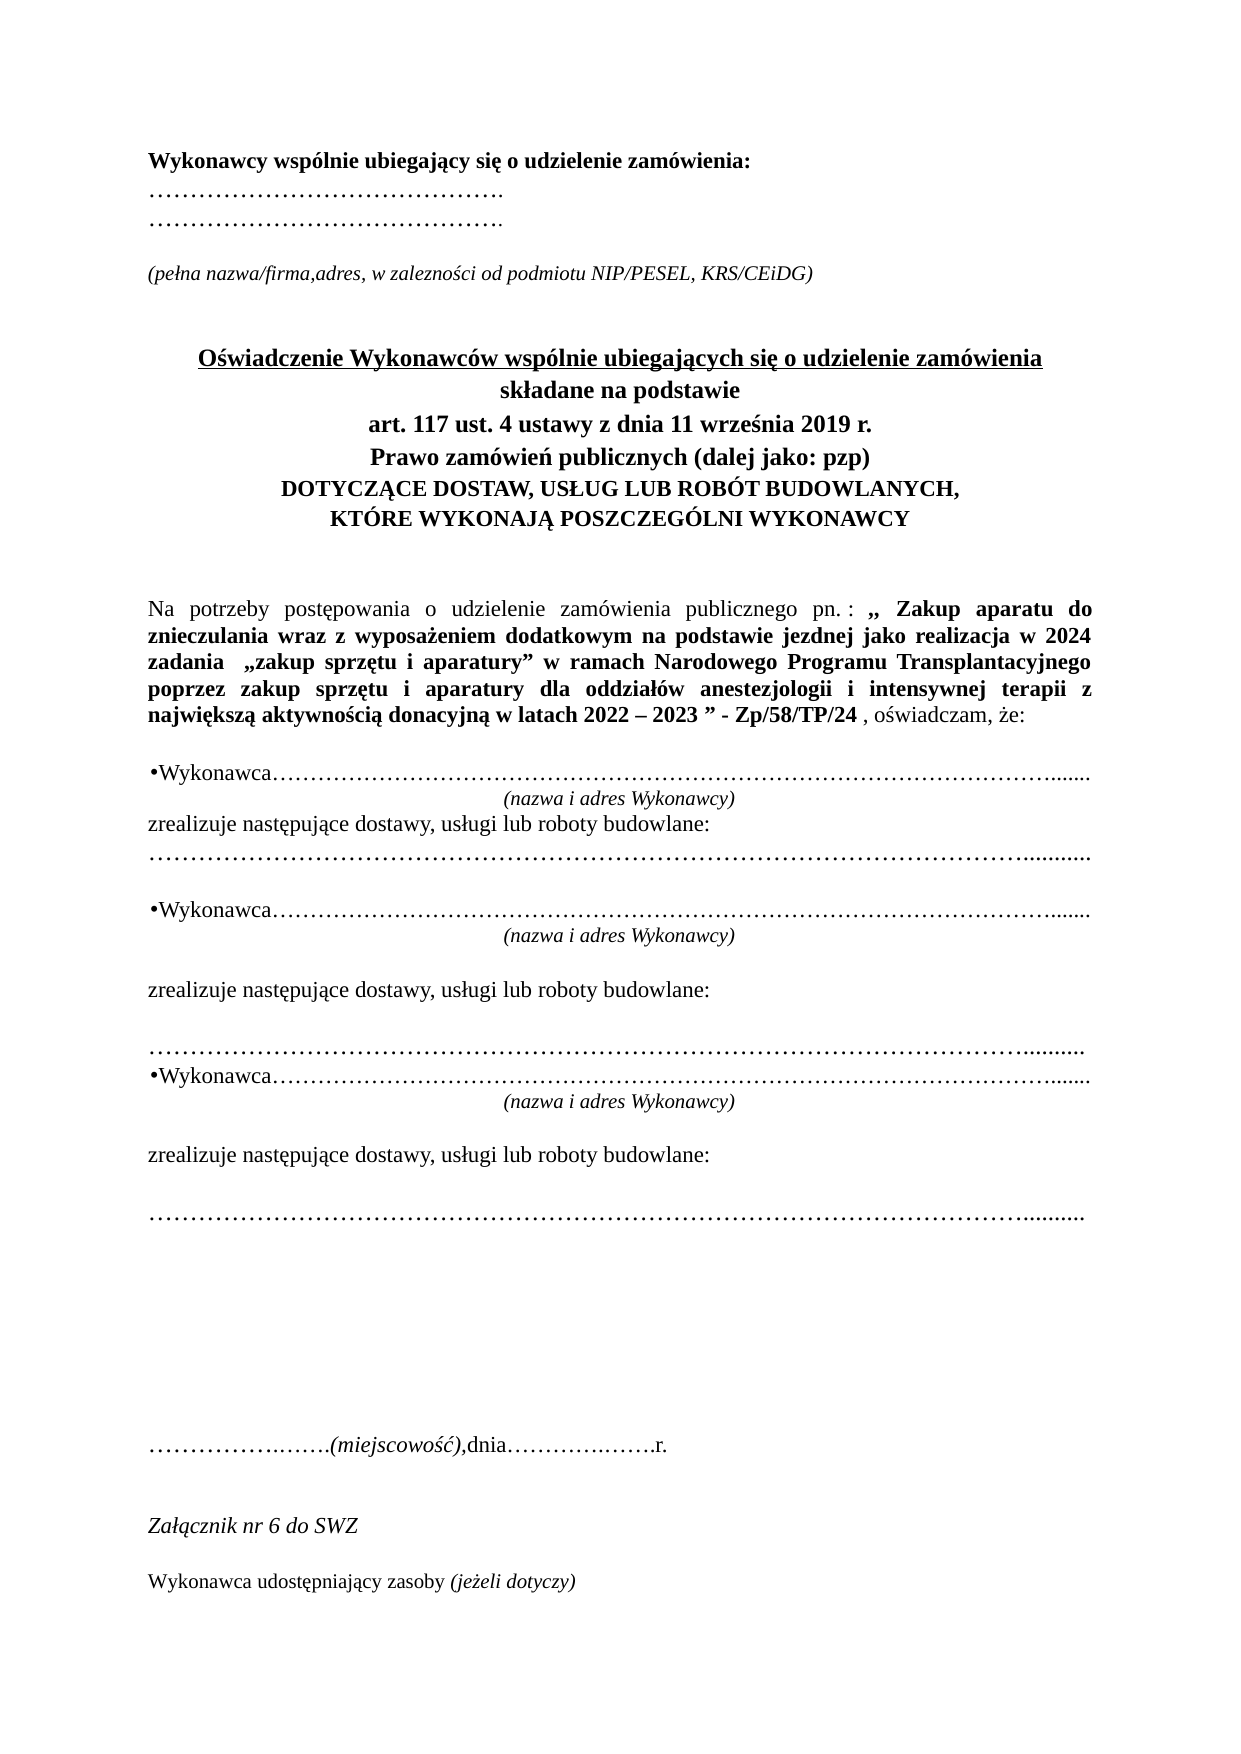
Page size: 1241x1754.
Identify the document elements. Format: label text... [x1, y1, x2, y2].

text ……………………………………………………………………………………………........... [148, 837, 1093, 865]
text DOTYCZĄCE DOSTAW, USŁUG LUB ROBÓT BUDOWLANYCH, [148, 475, 1093, 501]
text ……………………………………. [148, 174, 1093, 203]
text (pełna nazwa/firma,adres, w zalezności od podmiotu NIP/PESEL, KRS/CEiDG) [148, 261, 1093, 285]
text zrealizuje następujące dostawy, usługi lub roboty budowlane: [148, 810, 1093, 837]
text Prawo zamówień publicznych (dalej jako: pzp) [148, 442, 1093, 470]
text •Wykonawca………………………………………………………………………………………….......(nazwa i adres Wykonawcy) [148, 1060, 1093, 1113]
text •Wykonawca………………………………………………………………………………………….......(nazwa i adres Wykonawcy) [148, 894, 1093, 947]
text •Wykonawca………………………………………………………………………………………….......(nazwa i adres Wykonawcy) [148, 757, 1093, 810]
text KTÓRE WYKONAJĄ POSZCZEGÓLNI WYKONAWCY [148, 505, 1093, 531]
text art. 117 ust. 4 ustawy z dnia 11 września 2019 r. [148, 409, 1093, 437]
text składane na podstawie [148, 376, 1093, 404]
text zrealizuje następujące dostawy, usługi lub roboty budowlane: [148, 1142, 1093, 1168]
text Na potrzeby postępowania o udzielenie zamówienia publicznego pn. : ,, Zakup aparatu do znieczulania wraz z wyposażeniem dodatkowym na podstawie jezdnej jako realizacja w 2024 zadania „zakup sprzętu i aparatury” w ramach Narodowego Programu Transplantacyjnego poprzez zakup sprzętu i aparatury dla oddziałów anestezjologii i intensywnej terapii z największą aktywnością donacyjną w latach 2022 – 2023 ” - Zp/58/TP/24 , oświadczam, że: [148, 596, 1093, 727]
text …………………………………………………………………………………………….......... [148, 1197, 1093, 1226]
text zrealizuje następujące dostawy, usługi lub roboty budowlane: [148, 976, 1093, 1002]
text Załącznik nr 6 do SWZ [148, 1512, 1093, 1539]
text Wykonawcy wspólnie ubiegający się o udzielenie zamówienia: [148, 148, 1093, 174]
text Wykonawca udostępniający zasoby (jeżeli dotyczy) [148, 1569, 1093, 1593]
text ……………………………………. [148, 203, 1093, 231]
text …………….…….(miejscowość),dnia………….…….r. [148, 1429, 1093, 1457]
text …………………………………………………………………………………………….......... [148, 1031, 1093, 1060]
text Oświadczenie Wykonawców wspólnie ubiegających się o udzielenie zamówienia [148, 343, 1093, 371]
